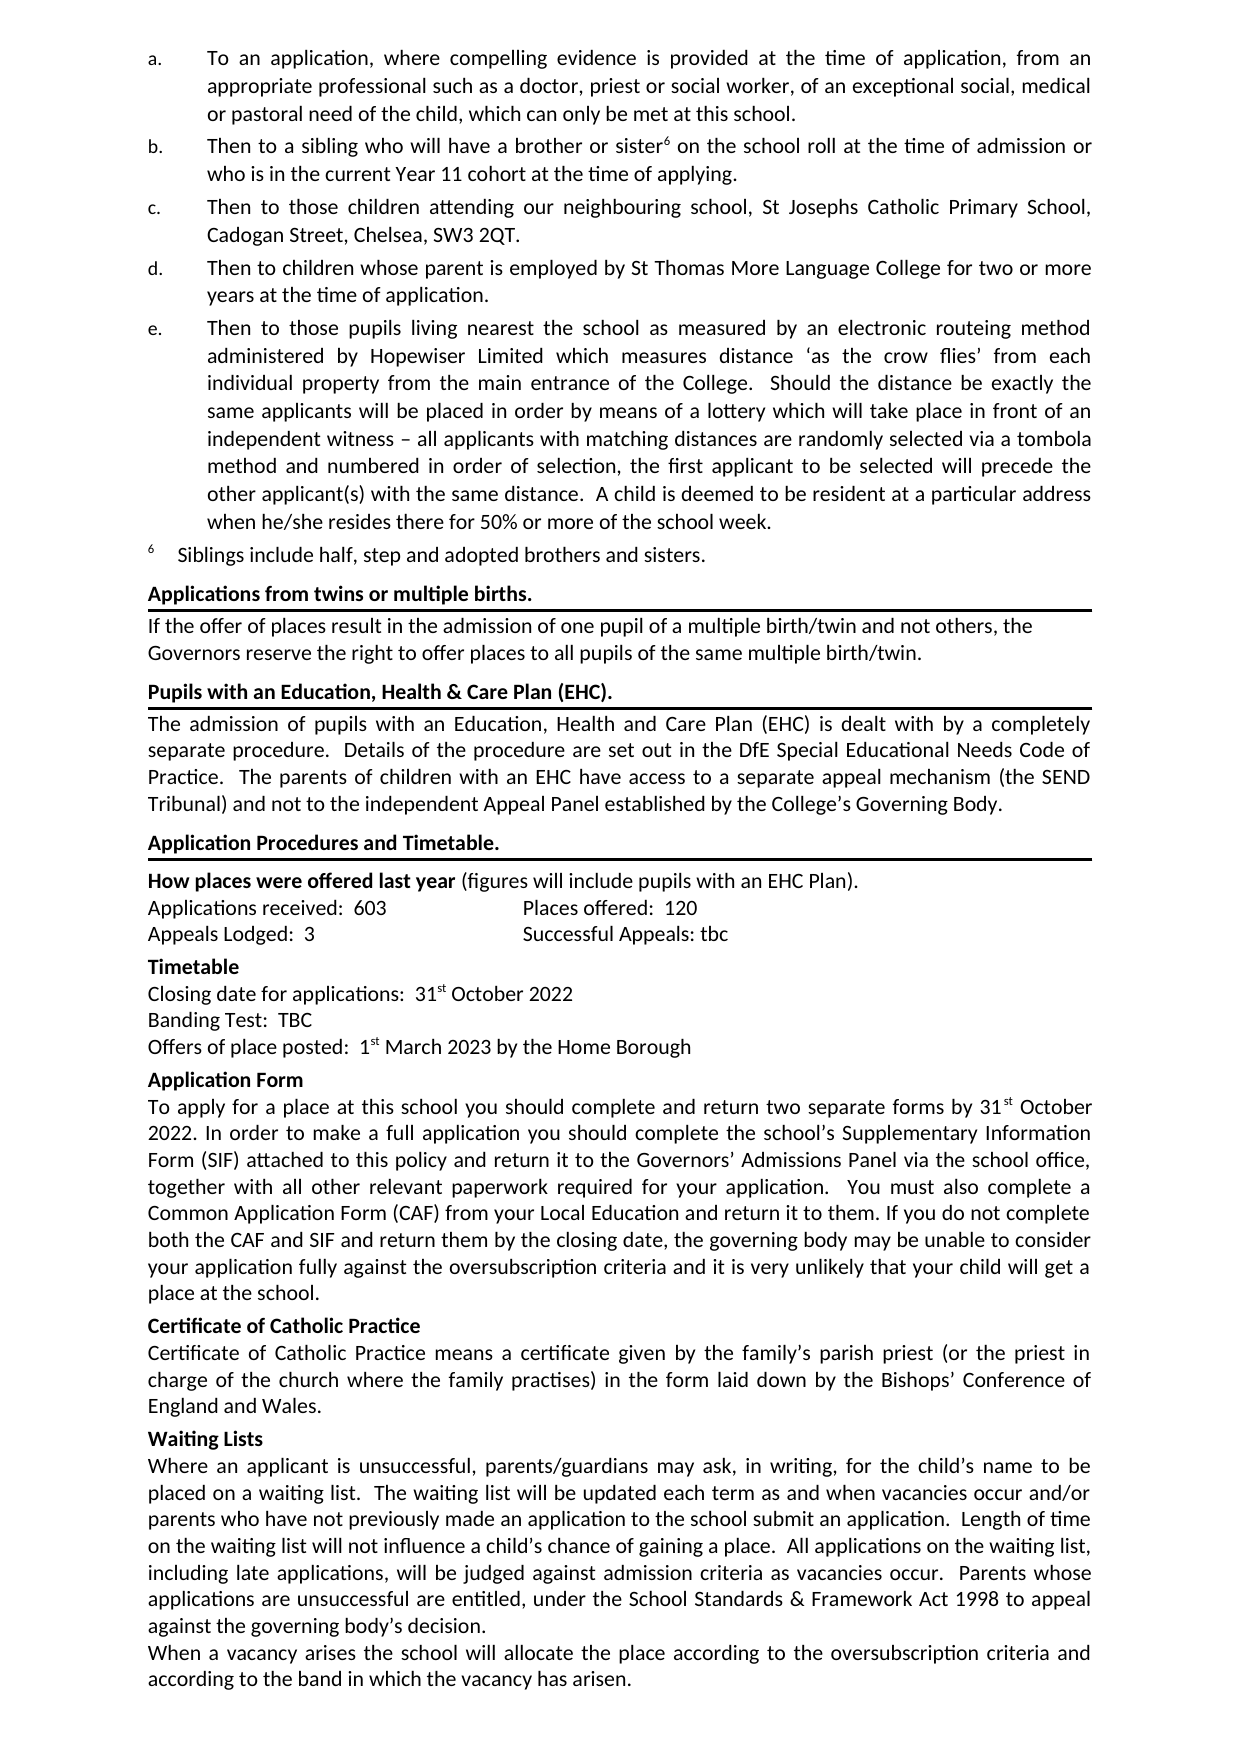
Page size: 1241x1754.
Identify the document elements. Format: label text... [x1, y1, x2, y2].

text 6 Siblings include half, step and adopted brothers and sisters. [148, 541, 1092, 568]
list Then to children whose parent is employed by St Thomas More Language College for two or more years at the time of application. [148, 254, 1092, 308]
text To apply for a place at this school you should complete and return two separate forms by 31st October 2022. In order to make a full application you should complete the school’s Supplementary Information Form (SIF) attached to this policy and return it to the Governors’ Admissions Panel via the school office, together with all other relevant paperwork required for your application. You must also complete a Common Application Form (CAF) from your Local Education and return it to them. If you do not complete both the CAF and SIF and return them by the closing date, the governing body may be unable to consider your application fully against the oversubscription criteria and it is very unlikely that your child will get a place at the school. [148, 1093, 1092, 1306]
list Then to those children attending our neighbouring school, St Josephs Catholic Primary School, Cadogan Street, Chelsea, SW3 2QT. [148, 193, 1092, 247]
text How places were offered last year (figures will include pupils with an EHC Plan). [148, 867, 1092, 894]
text Waiting Lists [148, 1425, 1092, 1452]
text Appeals Lodged: 3 Successful Appeals: tbc [148, 920, 1092, 947]
text Application Procedures and Timetable. [148, 829, 1092, 858]
text Certificate of Catholic Practice means a certificate given by the family’s parish priest (or the priest in charge of the church where the family practises) in the form laid down by the Bishops’ Conference of England and Wales. [148, 1339, 1092, 1419]
list Then to a sibling who will have a brother or sister6 on the school roll at the time of admission or who is in the current Year 11 cohort at the time of applying. [148, 133, 1092, 187]
text If the offer of places result in the admission of one pupil of a multiple birth/twin and not others, the Governors reserve the right to offer places to all pupils of the same multiple birth/twin. [148, 612, 1092, 665]
text Banding Test: TBC [148, 1007, 1092, 1033]
text Applications from twins or multiple births. [148, 580, 1092, 609]
text Timetable [148, 953, 1092, 980]
text Where an applicant is unsuccessful, parents/guardians may ask, in writing, for the child’s name to be placed on a waiting list. The waiting list will be updated each term as and when vacancies occur and/or parents who have not previously made an application to the school submit an application. Length of time on the waiting list will not influence a child’s chance of gaining a place. All applications on the waiting list, including late applications, will be judged against admission criteria as vacancies occur. Parents whose applications are unsuccessful are entitled, under the School Standards & Framework Act 1998 to appeal against the governing body’s decision. [148, 1452, 1092, 1639]
list To an application, where compelling evidence is provided at the time of application, from an appropriate professional such as a doctor, priest or social worker, of an exceptional social, medical or pastoral need of the child, which can only be met at this school. [148, 44, 1092, 126]
list Then to those pupils living nearest the school as measured by an electronic routeing method administered by Hopewiser Limited which measures distance ‘as the crow flies’ from each individual property from the main entrance of the College. Should the distance be exactly the same applicants will be placed in order by means of a lottery which will take place in front of an independent witness – all applicants with matching distances are randomly selected via a tombola method and numbered in order of selection, the first applicant to be selected will precede the other applicant(s) with the same distance. A child is deemed to be resident at a particular address when he/she resides there for 50% or more of the school week. [148, 314, 1092, 535]
text Certificate of Catholic Practice [148, 1312, 1092, 1339]
text Applications received: 603 Places offered: 120 [148, 894, 1092, 920]
text Application Form [148, 1066, 1092, 1093]
text Closing date for applications: 31st October 2022 [148, 980, 1092, 1007]
text When a vacancy arises the school will allocate the place according to the oversubscription criteria and according to the band in which the vacancy has arisen. [148, 1639, 1092, 1692]
text The admission of pupils with an Education, Health and Care Plan (EHC) is dealt with by a completely separate procedure. Details of the procedure are set out in the DfE Special Educational Needs Code of Practice. The parents of children with an EHC have access to a separate appeal mechanism (the SEND Tribunal) and not to the independent Appeal Panel established by the College’s Governing Body. [148, 710, 1092, 816]
text Pupils with an Education, Health & Care Plan (EHC). [148, 678, 1092, 707]
text Offers of place posted: 1st March 2023 by the Home Borough [148, 1033, 1092, 1060]
